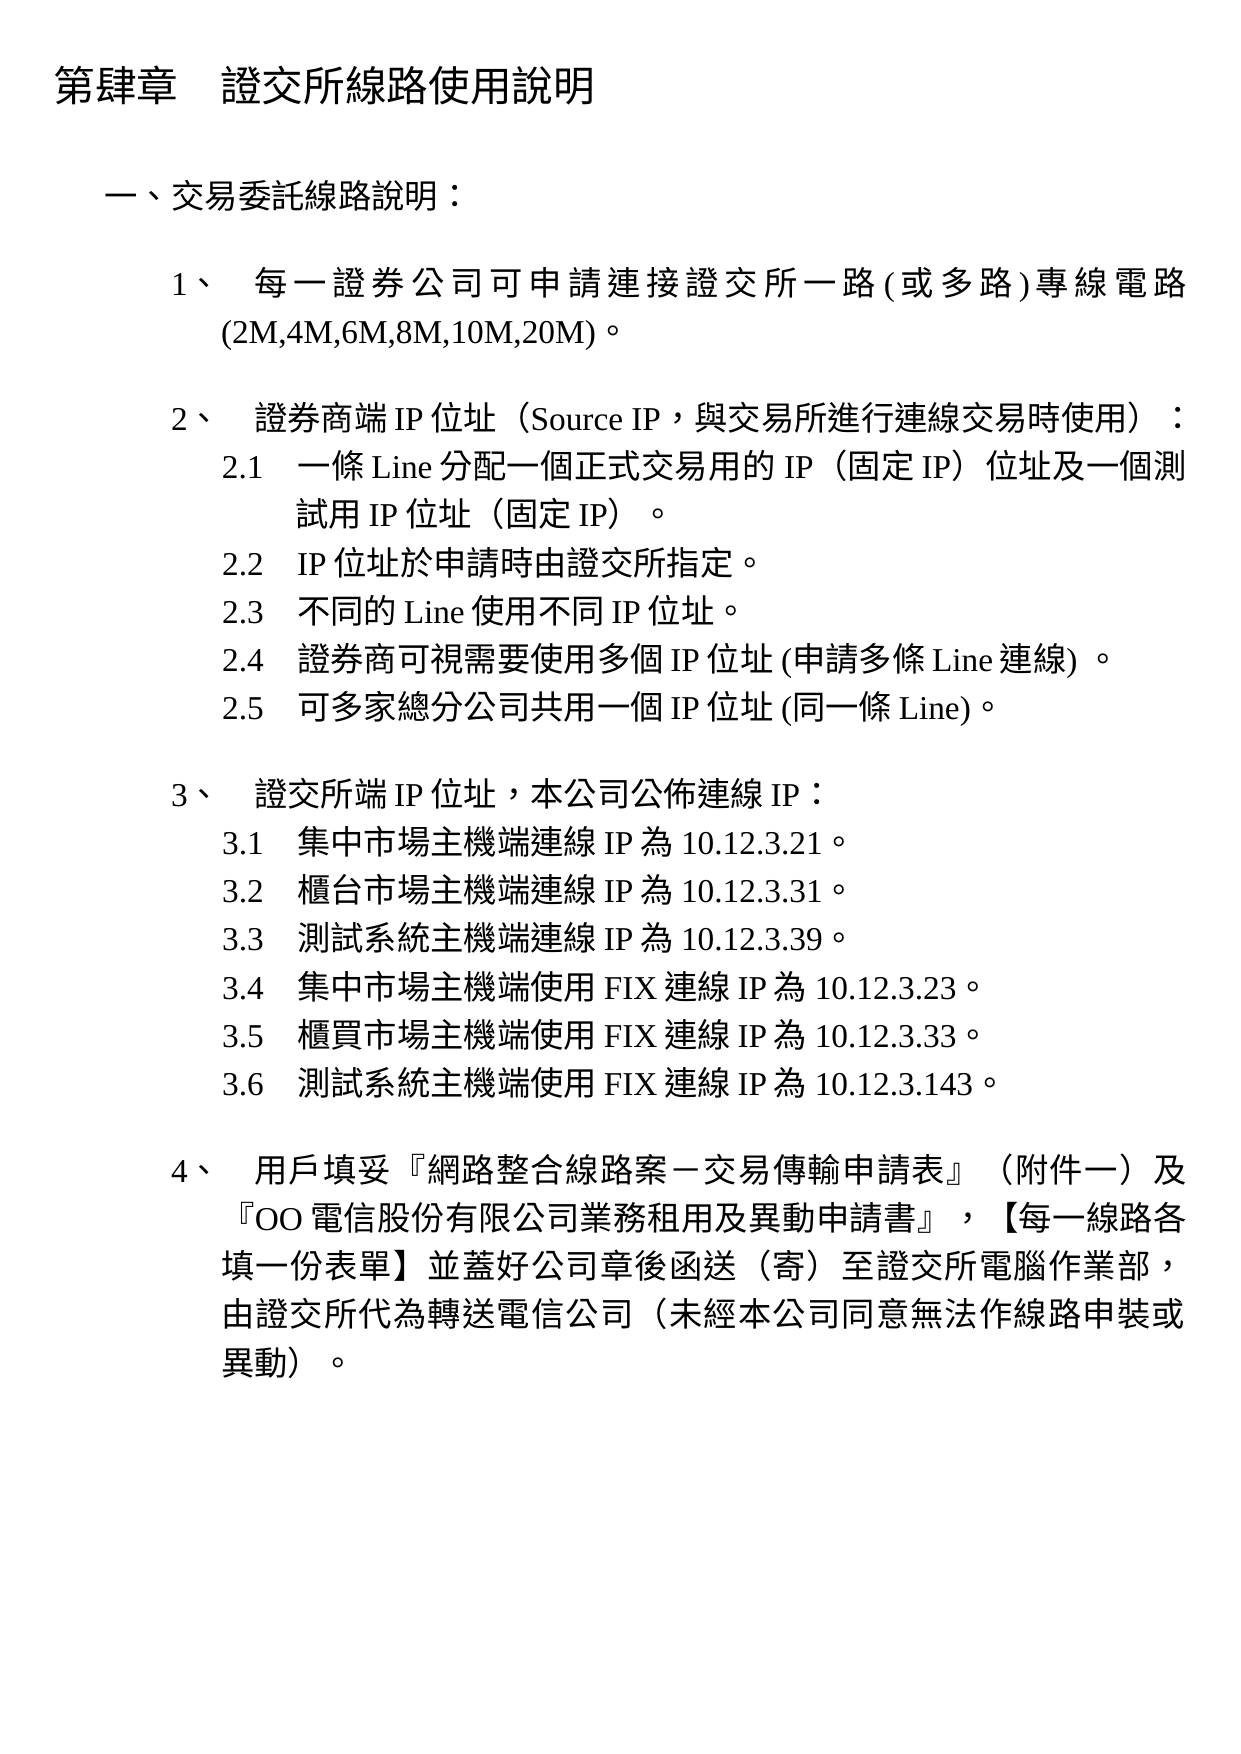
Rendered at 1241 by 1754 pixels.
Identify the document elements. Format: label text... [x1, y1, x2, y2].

text 2.2 IP位址於申請時由證交所指定。 [222, 536, 1187, 584]
text 2.4 證券商可視需要使用多個IP位址 (申請多條Line連線) 。 [222, 633, 1187, 681]
list 每一證券公司可申請連接證交所一路(或多路)專線電路(,,,,10M,20M)。 [171, 257, 1187, 353]
list 交易委託線路說明： [104, 170, 1187, 218]
list 證交所端IP位址，本公司公佈連線IP： [171, 767, 1187, 816]
text 2.5 可多家總分公司共用一個IP位址 (同一條Line)。 [222, 681, 1187, 729]
text 3.6 測試系統主機端使用FIX連線IP為 .143。 [222, 1057, 1187, 1105]
text 3.1 集中市場主機端連線IP為 .21。 [222, 816, 1187, 864]
text 3.5 櫃買市場主機端使用FIX連線IP為 .33。 [222, 1009, 1187, 1057]
text 3.3 測試系統主機端連線IP為 .39。 [222, 912, 1187, 960]
text 第肆章 證交所線路使用說明 [53, 53, 1187, 113]
text 3.2 櫃台市場主機端連線IP為 .31。 [222, 864, 1187, 912]
text 2.1 一條Line分配一個正式交易用的 IP（固定IP）位址及一個測試用IP位址（固定IP）。 [222, 440, 1187, 536]
text 2.3 不同的Line使用不同IP位址。 [222, 584, 1187, 633]
list 用戶填妥『網路整合線路案－交易傳輸申請表』（附件一）及『OO電信股份有限公司業務租用及異動申請書』，【每一線路各填一份表單】並蓋好公司章後函送（寄）至證交所電腦作業部，由證交所代為轉送電信公司（未經本公司同意無法作線路申裝或異動）。 [171, 1143, 1187, 1384]
list 證券商端IP位址（Source IP，與交易所進行連線交易時使用）： [171, 392, 1187, 440]
text 3.4 集中市場主機端使用FIX連線IP為 .23。 [222, 960, 1187, 1009]
